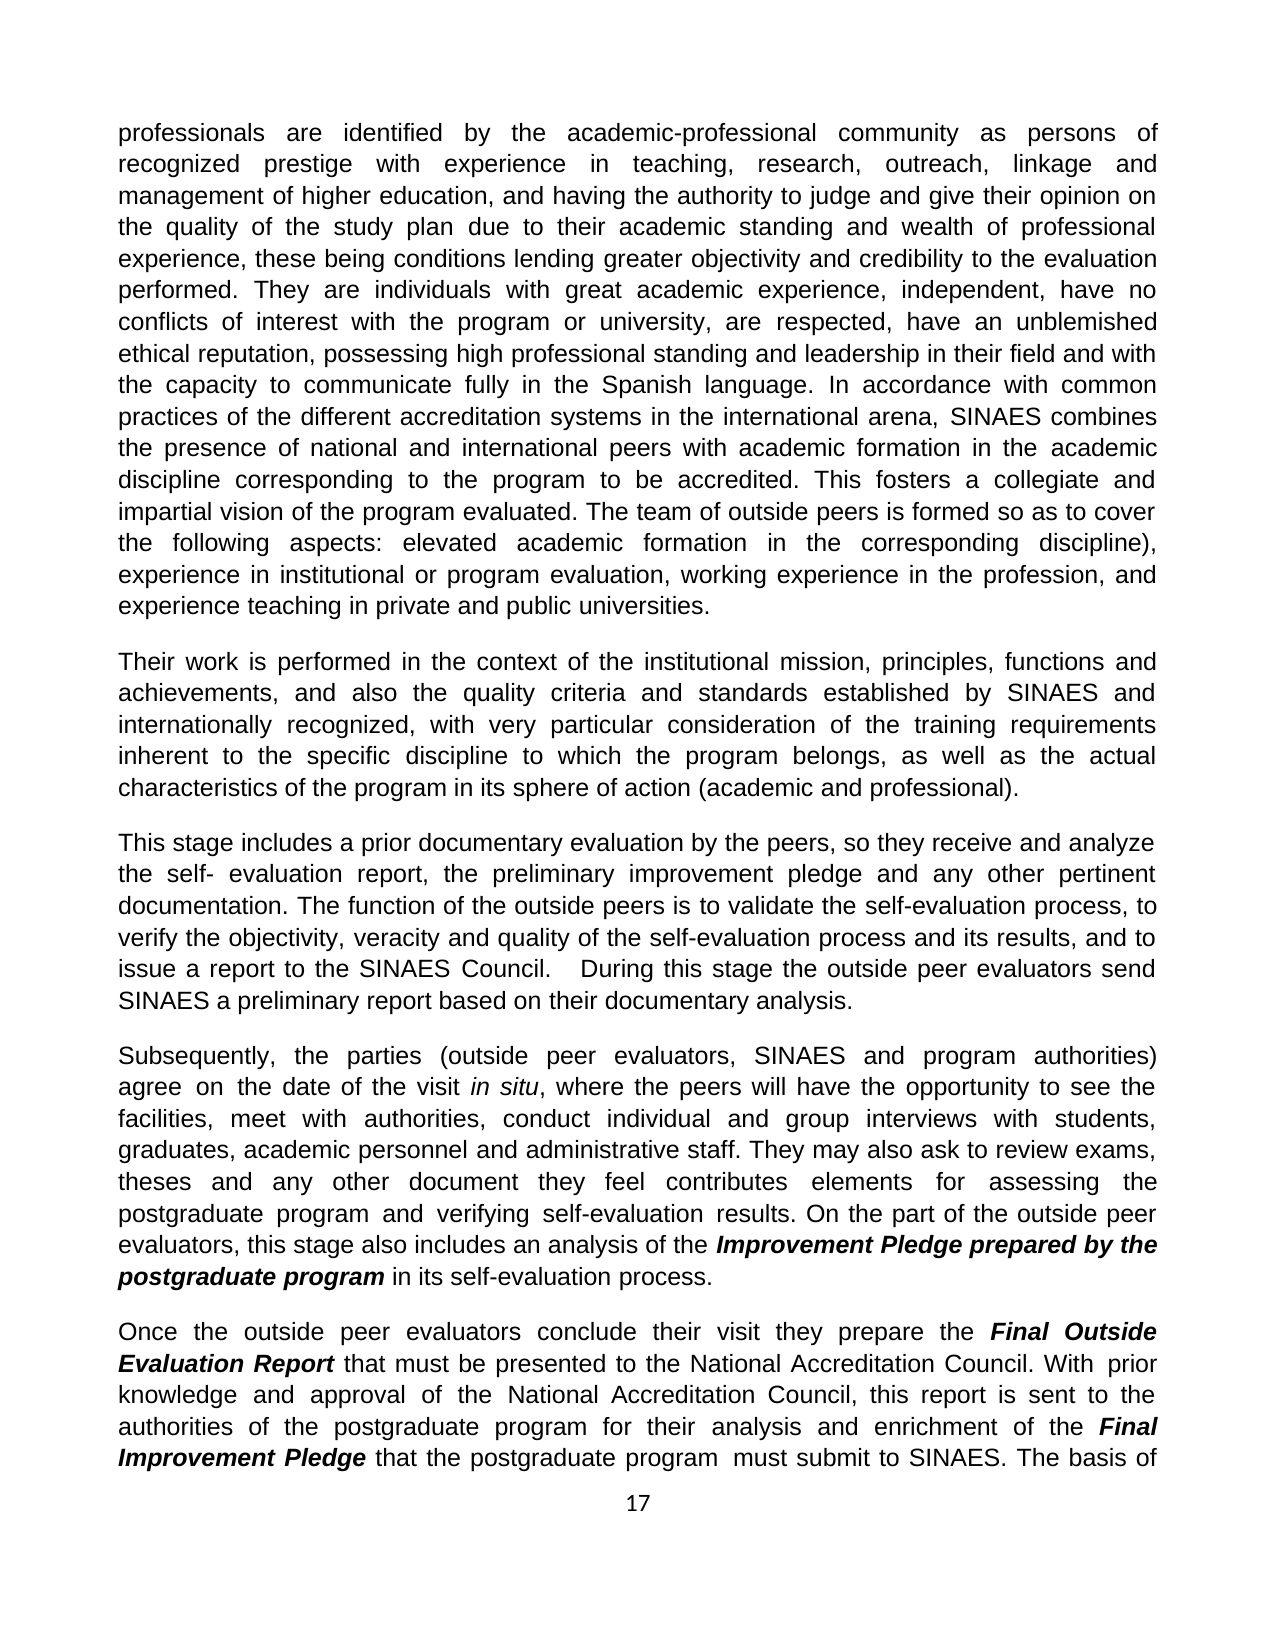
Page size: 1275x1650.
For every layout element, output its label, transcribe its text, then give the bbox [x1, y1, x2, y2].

text Subsequently, the parties (outside peer evaluators, SINAES and program authorities) agree on the date of the visit in situ, where the peers will have the opportunity to see the facilities, meet with authorities, conduct individual and group interviews with students, graduates, academic personnel and administrative staff. They may also ask to review exams, theses and any other document they feel contributes elements for assessing the postgraduate program and verifying self-evaluation results. On the part of the outside peer evaluators, this stage also includes an analysis of the Improvement Pledge prepared by the postgraduate program in its self-evaluation process. [118, 1041, 1157, 1291]
text professionals are identified by the academic-professional community as persons of recognized prestige with experience in teaching, research, outreach, linkage and management of higher education, and having the authority to judge and give their opinion on the quality of the study plan due to their academic standing and wealth of professional experience, these being conditions lending greater objectivity and credibility to the evaluation performed. They are individuals with great academic experience, independent, have no conflicts of interest with the program or university, are respected, have an unblemished ethical reputation, possessing high professional standing and leadership in their field and with the capacity to communicate fully in the Spanish language. In accordance with common practices of the different accreditation systems in the international arena, SINAES combines the presence of national and international peers with academic formation in the academic discipline corresponding to the program to be accredited. This fosters a collegiate and impartial vision of the program evaluated. The team of outside peers is formed so as to cover the following aspects: elevated academic formation in the corresponding discipline), experience in institutional or program evaluation, working experience in the profession, and experience teaching in private and public universities. [118, 118, 1157, 620]
text This stage includes a prior documentary evaluation by the peers, so they receive and analyze the self- evaluation report, the preliminary improvement pledge and any other pertinent documentation. The function of the outside peers is to validate the self-evaluation process, to verify the objectivity, veracity and quality of the self-evaluation process and its results, and to issue a report to the SINAES Council. During this stage the outside peer evaluators send SINAES a preliminary report based on their documentary analysis. [118, 828, 1158, 1014]
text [118, 1317, 1157, 1472]
text Their work is performed in the context of the institutional mission, principles, functions and achievements, and also the quality criteria and standards established by SINAES and internationally recognized, with very particular consideration of the training requirements inherent to the specific discipline to which the program belongs, as well as the actual characteristics of the program in its sphere of action (academic and professional). [118, 647, 1157, 802]
